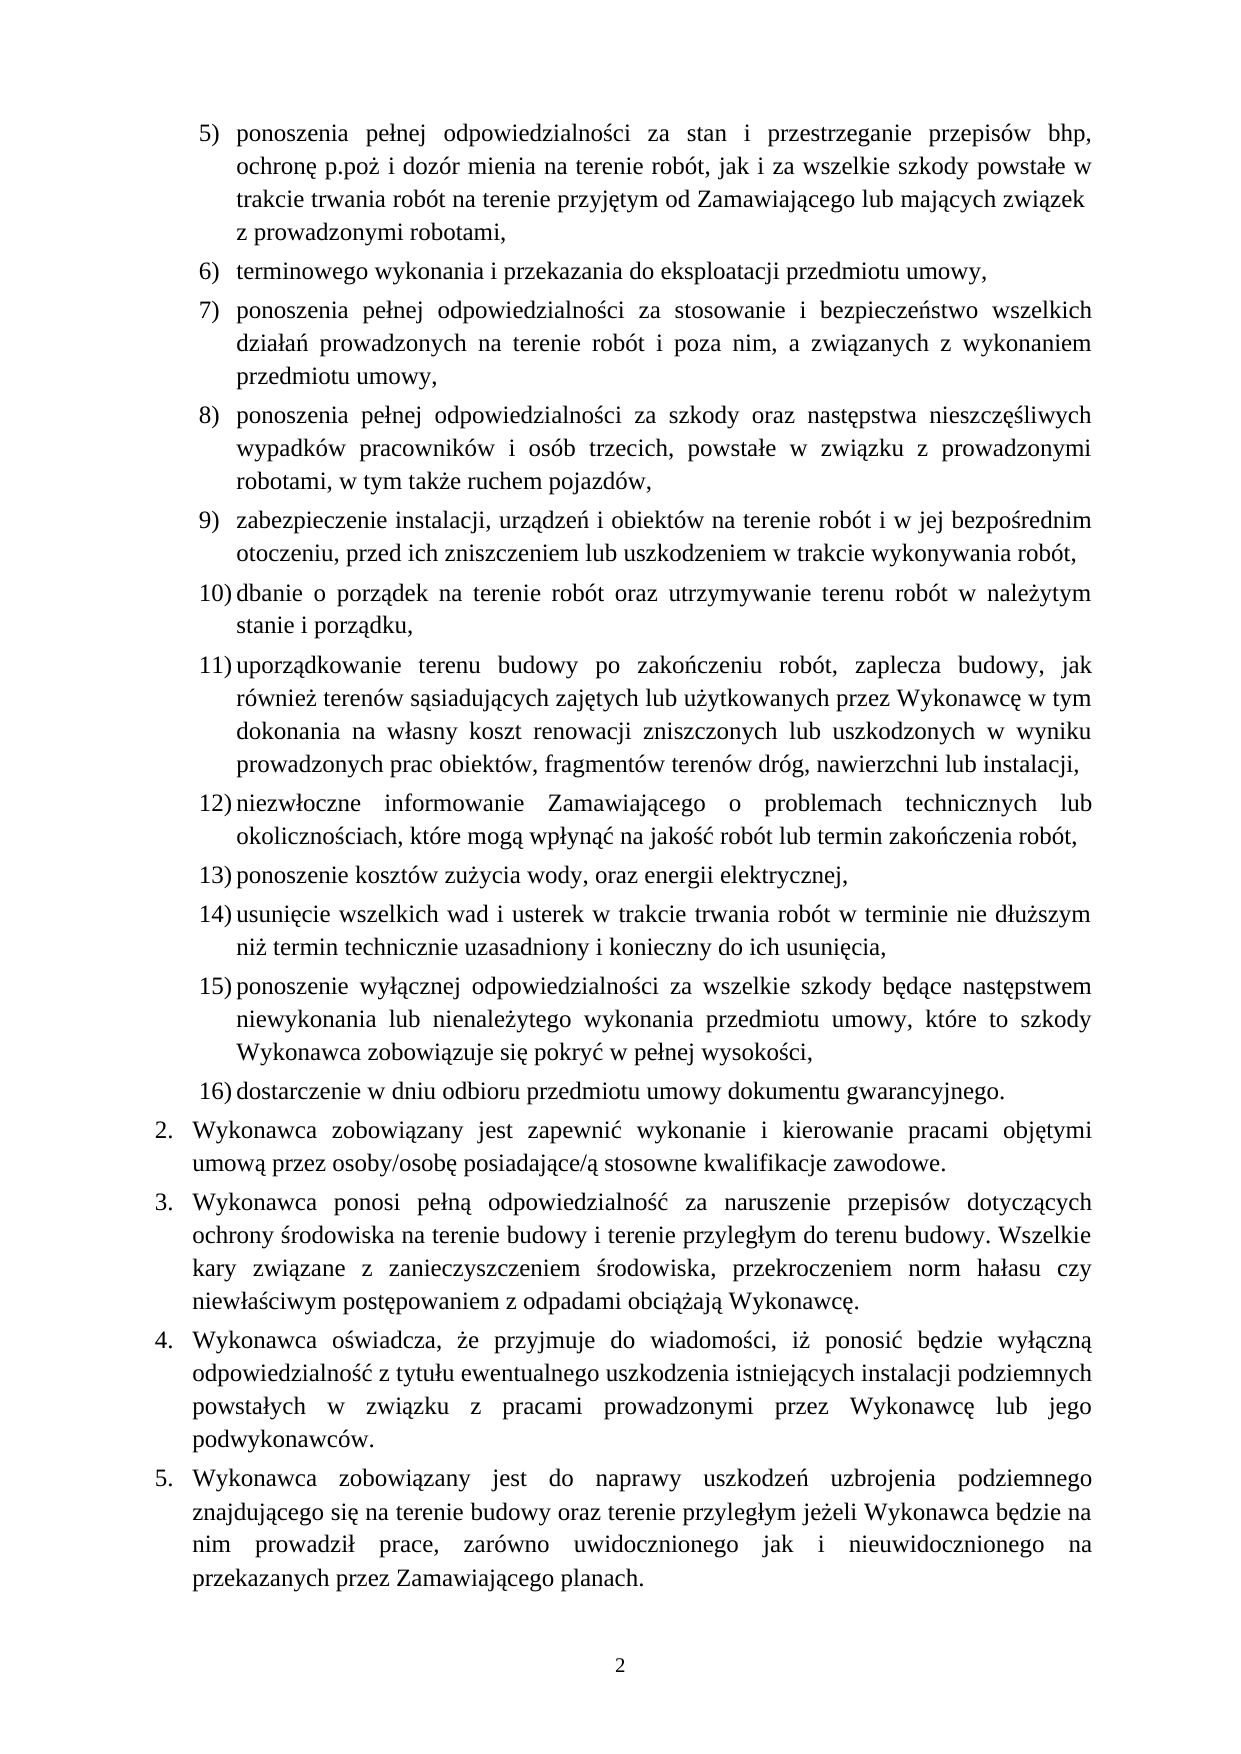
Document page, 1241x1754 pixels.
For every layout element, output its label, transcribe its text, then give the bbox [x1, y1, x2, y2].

list dbanie o porządek na terenie robót oraz utrzymywanie terenu robót w należytym stanie i porządku, [199, 578, 1093, 639]
list Wykonawca zobowiązany jest do naprawy uszkodzeń uzbrojenia podziemnego znajdującego się na terenie budowy oraz terenie przyległym jeżeli Wykonawca będzie na nim prowadził prace, zarówno uwidocznionego jak i nieuwidocznionego na przekazanych przez Zamawiającego planach. [154, 1463, 1093, 1591]
list dostarczenie w dniu odbioru przedmiotu umowy dokumentu gwarancyjnego. [199, 1076, 1093, 1105]
list Wykonawca oświadcza, że przyjmuje do wiadomości, iż ponosić będzie wyłączną odpowiedzialność z tytułu ewentualnego uszkodzenia istniejących instalacji podziemnych powstałych w związku z pracami prowadzonymi przez Wykonawcę lub jego podwykonawców. [154, 1325, 1093, 1453]
list ponoszenia pełnej odpowiedzialności za stan i przestrzeganie przepisów bhp, ochronę p.poż i dozór mienia na terenie robót, jak i za wszelkie szkody powstałe w trakcie trwania robót na terenie przyjętym od Zamawiającego lub mających związek z prowadzonymi robotami, [199, 118, 1093, 246]
list Wykonawca zobowiązany jest zapewnić wykonanie i kierowanie pracami objętymi umową przez osoby/osobę posiadające/ą stosowne kwalifikacje zawodowe. [154, 1115, 1093, 1177]
list usunięcie wszelkich wad i usterek w trakcie trwania robót w terminie nie dłuższym niż termin technicznie uzasadniony i konieczny do ich usunięcia, [199, 899, 1093, 961]
list ponoszenia pełnej odpowiedzialności za szkody oraz następstwa nieszczęśliwych wypadków pracowników i osób trzecich, powstałe w związku z prowadzonymi robotami, w tym także ruchem pojazdów, [199, 400, 1093, 495]
list uporządkowanie terenu budowy po zakończeniu robót, zaplecza budowy, jak również terenów sąsiadujących zajętych lub użytkowanych przez Wykonawcę w tym dokonania na własny koszt renowacji zniszczonych lub uszkodzonych w wyniku prowadzonych prac obiektów, fragmentów terenów dróg, nawierzchni lub instalacji, [199, 650, 1093, 777]
list zabezpieczenie instalacji, urządzeń i obiektów na terenie robót i w jej bezpośrednim otoczeniu, przed ich zniszczeniem lub uszkodzeniem w trakcie wykonywania robót, [199, 506, 1093, 567]
list ponoszenia pełnej odpowiedzialności za stosowanie i bezpieczeństwo wszelkich działań prowadzonych na terenie robót i poza nim, a związanych z wykonaniem przedmiotu umowy, [199, 295, 1093, 390]
list ponoszenie kosztów zużycia wody, oraz energii elektrycznej, [199, 860, 1093, 889]
list niezwłoczne informowanie Zamawiającego o problemach technicznych lub okolicznościach, które mogą wpłynąć na jakość robót lub termin zakończenia robót, [199, 788, 1093, 849]
list terminowego wykonania i przekazania do eksploatacji przedmiotu umowy, [199, 256, 1093, 285]
list ponoszenie wyłącznej odpowiedzialności za wszelkie szkody będące następstwem niewykonania lub nienależytego wykonania przedmiotu umowy, które to szkody Wykonawca zobowiązuje się pokryć w pełnej wysokości, [199, 971, 1093, 1066]
list Wykonawca ponosi pełną odpowiedzialność za naruszenie przepisów dotyczących ochrony środowiska na terenie budowy i terenie przyległym do terenu budowy. Wszelkie kary związane z zanieczyszczeniem środowiska, przekroczeniem norm hałasu czy niewłaściwym postępowaniem z odpadami obciążają Wykonawcę. [154, 1187, 1093, 1315]
